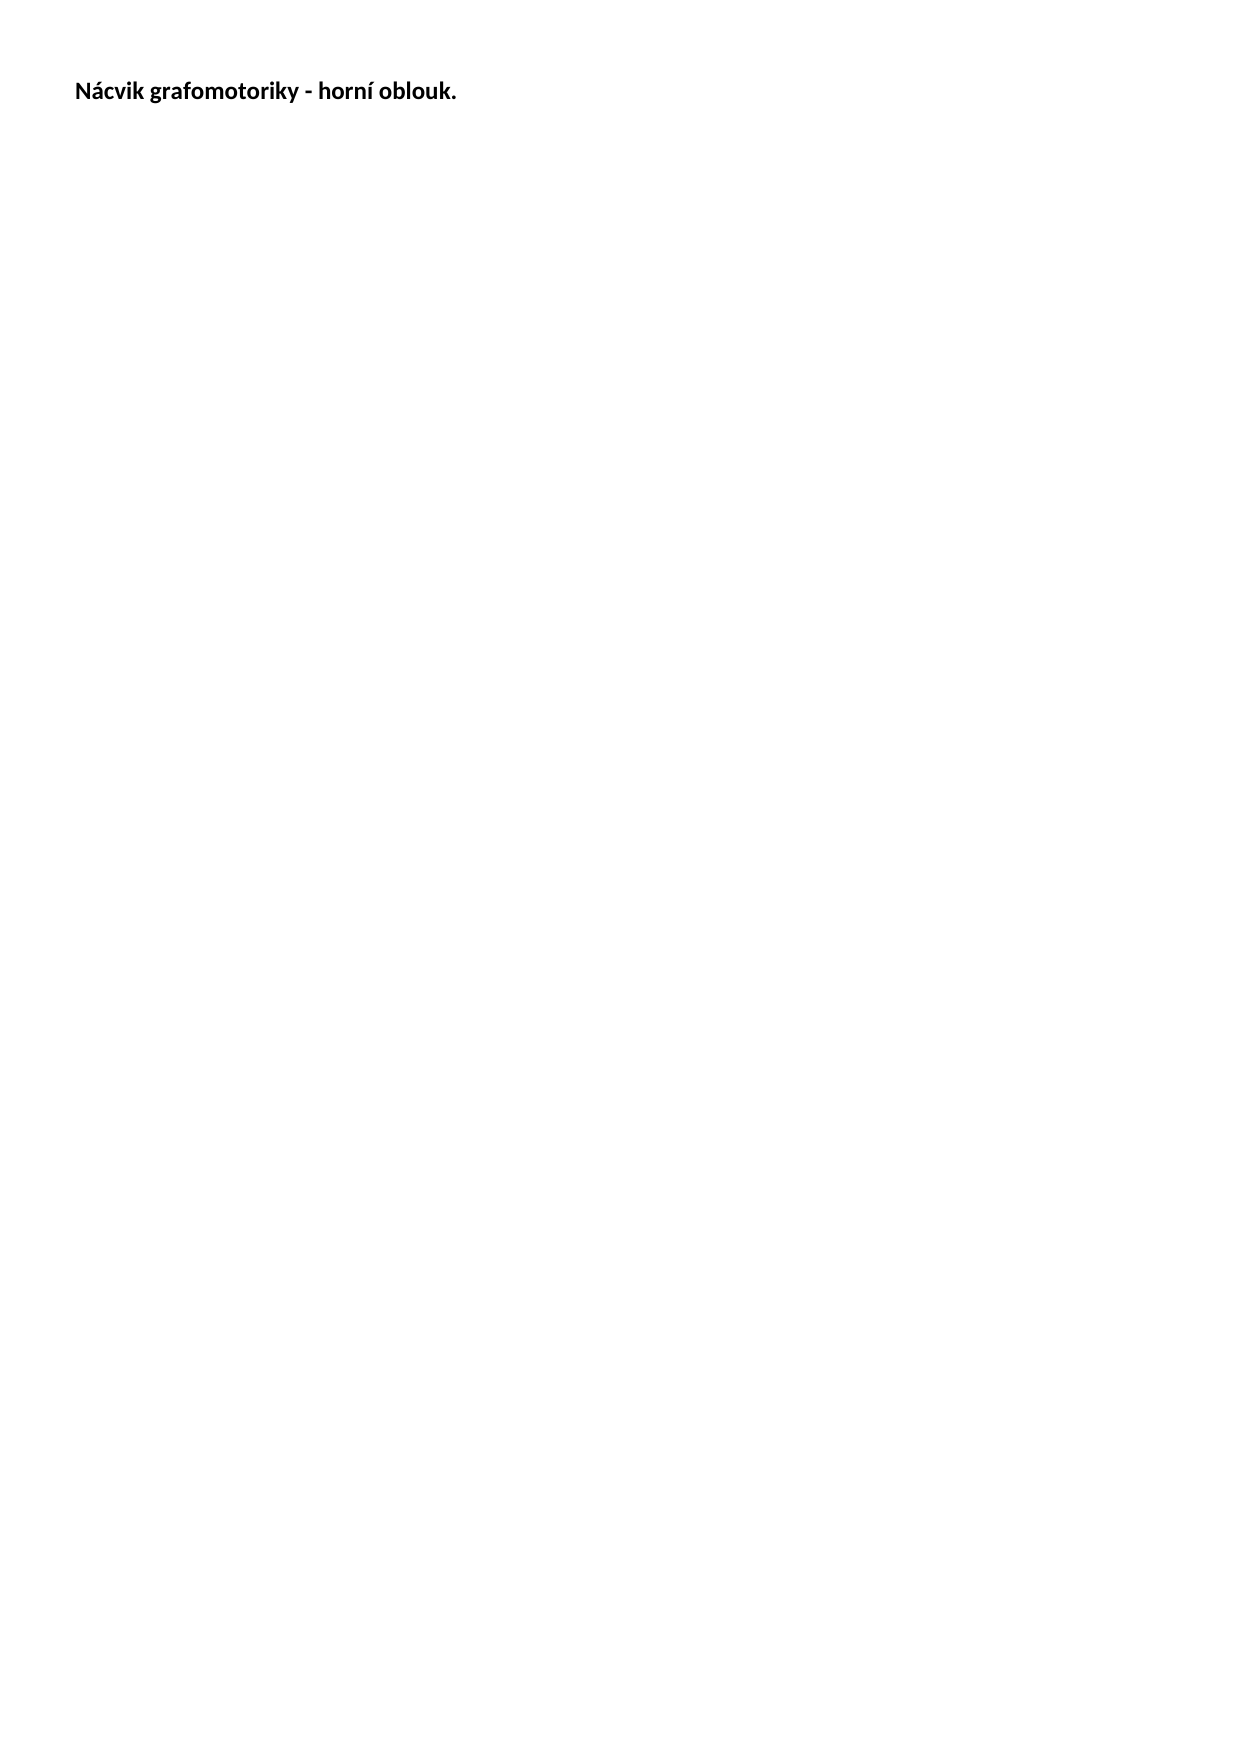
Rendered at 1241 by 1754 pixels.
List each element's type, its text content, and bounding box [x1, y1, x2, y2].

text Nácvik grafomotoriky - horní oblouk. [75, 75, 1165, 106]
